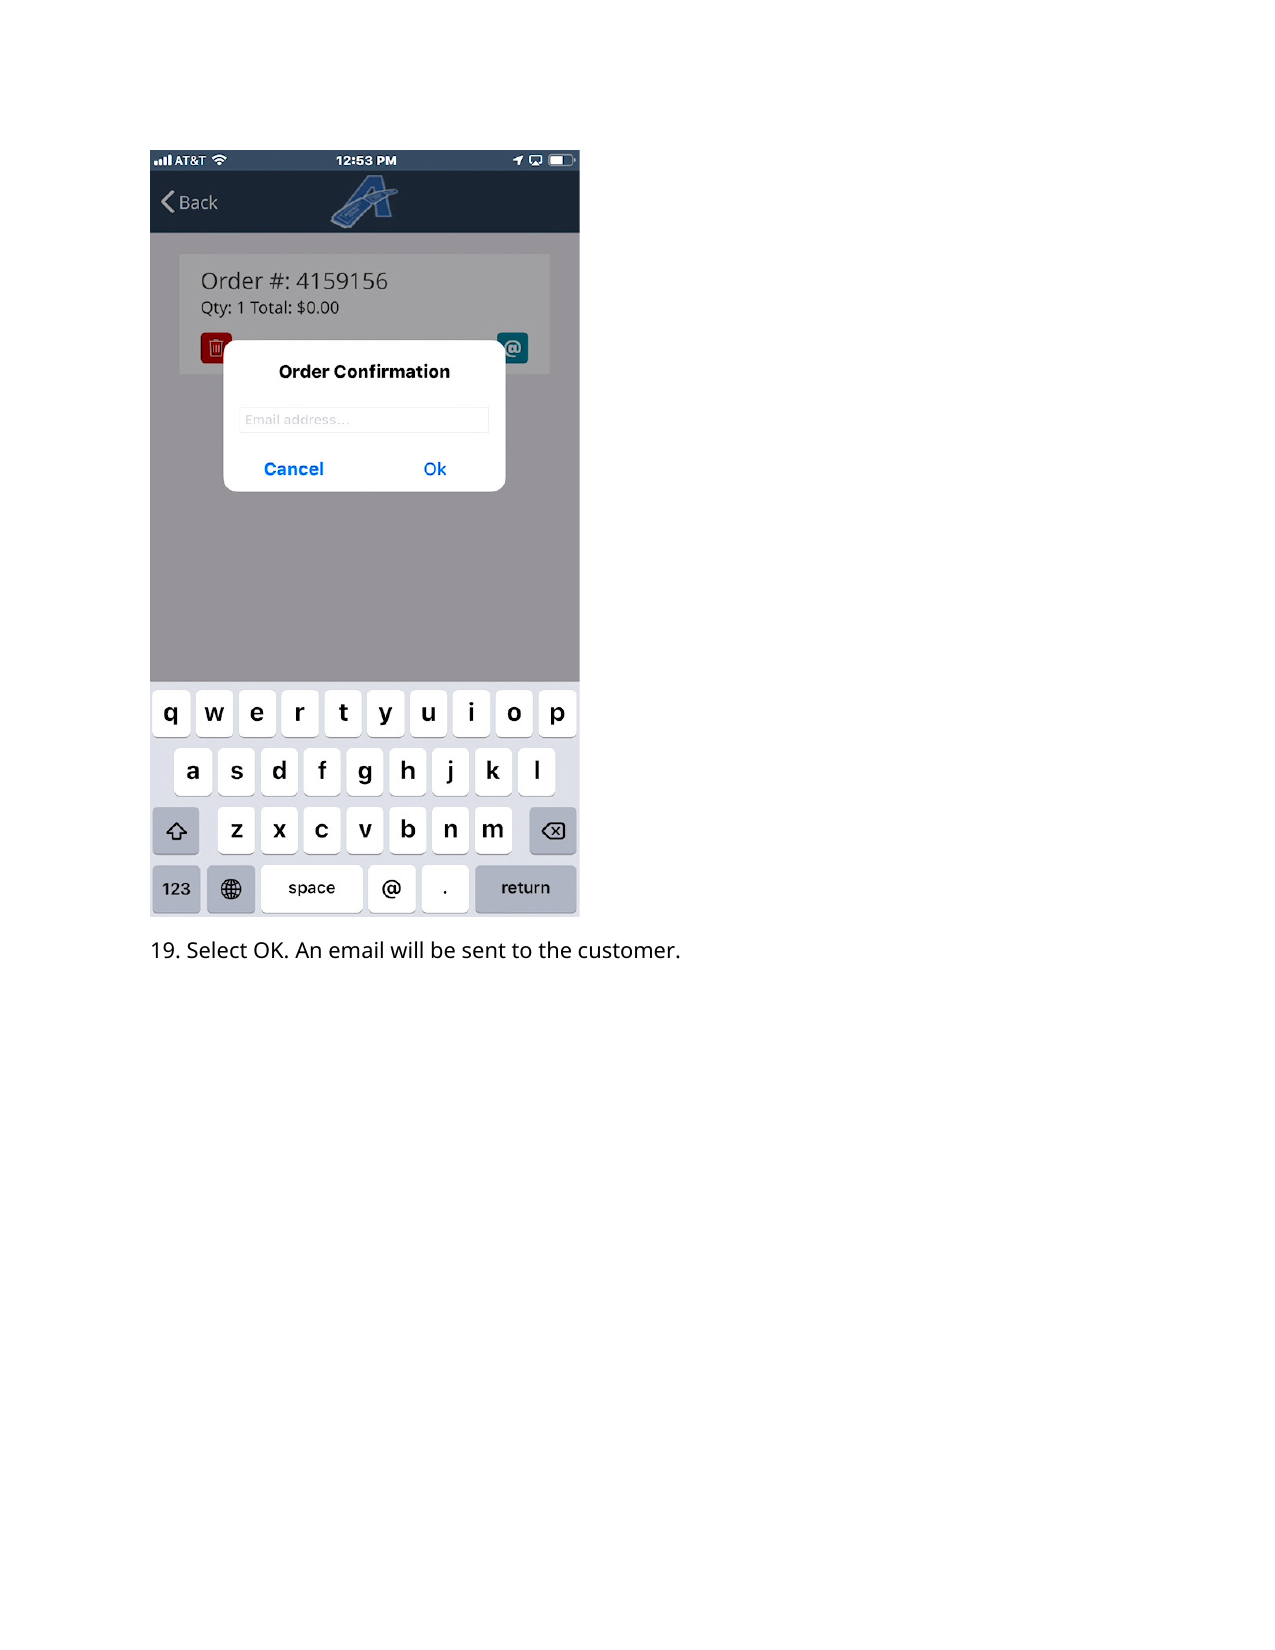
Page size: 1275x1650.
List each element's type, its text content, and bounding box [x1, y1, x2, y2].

picture [150, 150, 580, 917]
text 19. Select OK. An email will be sent to the customer. [150, 935, 1125, 965]
